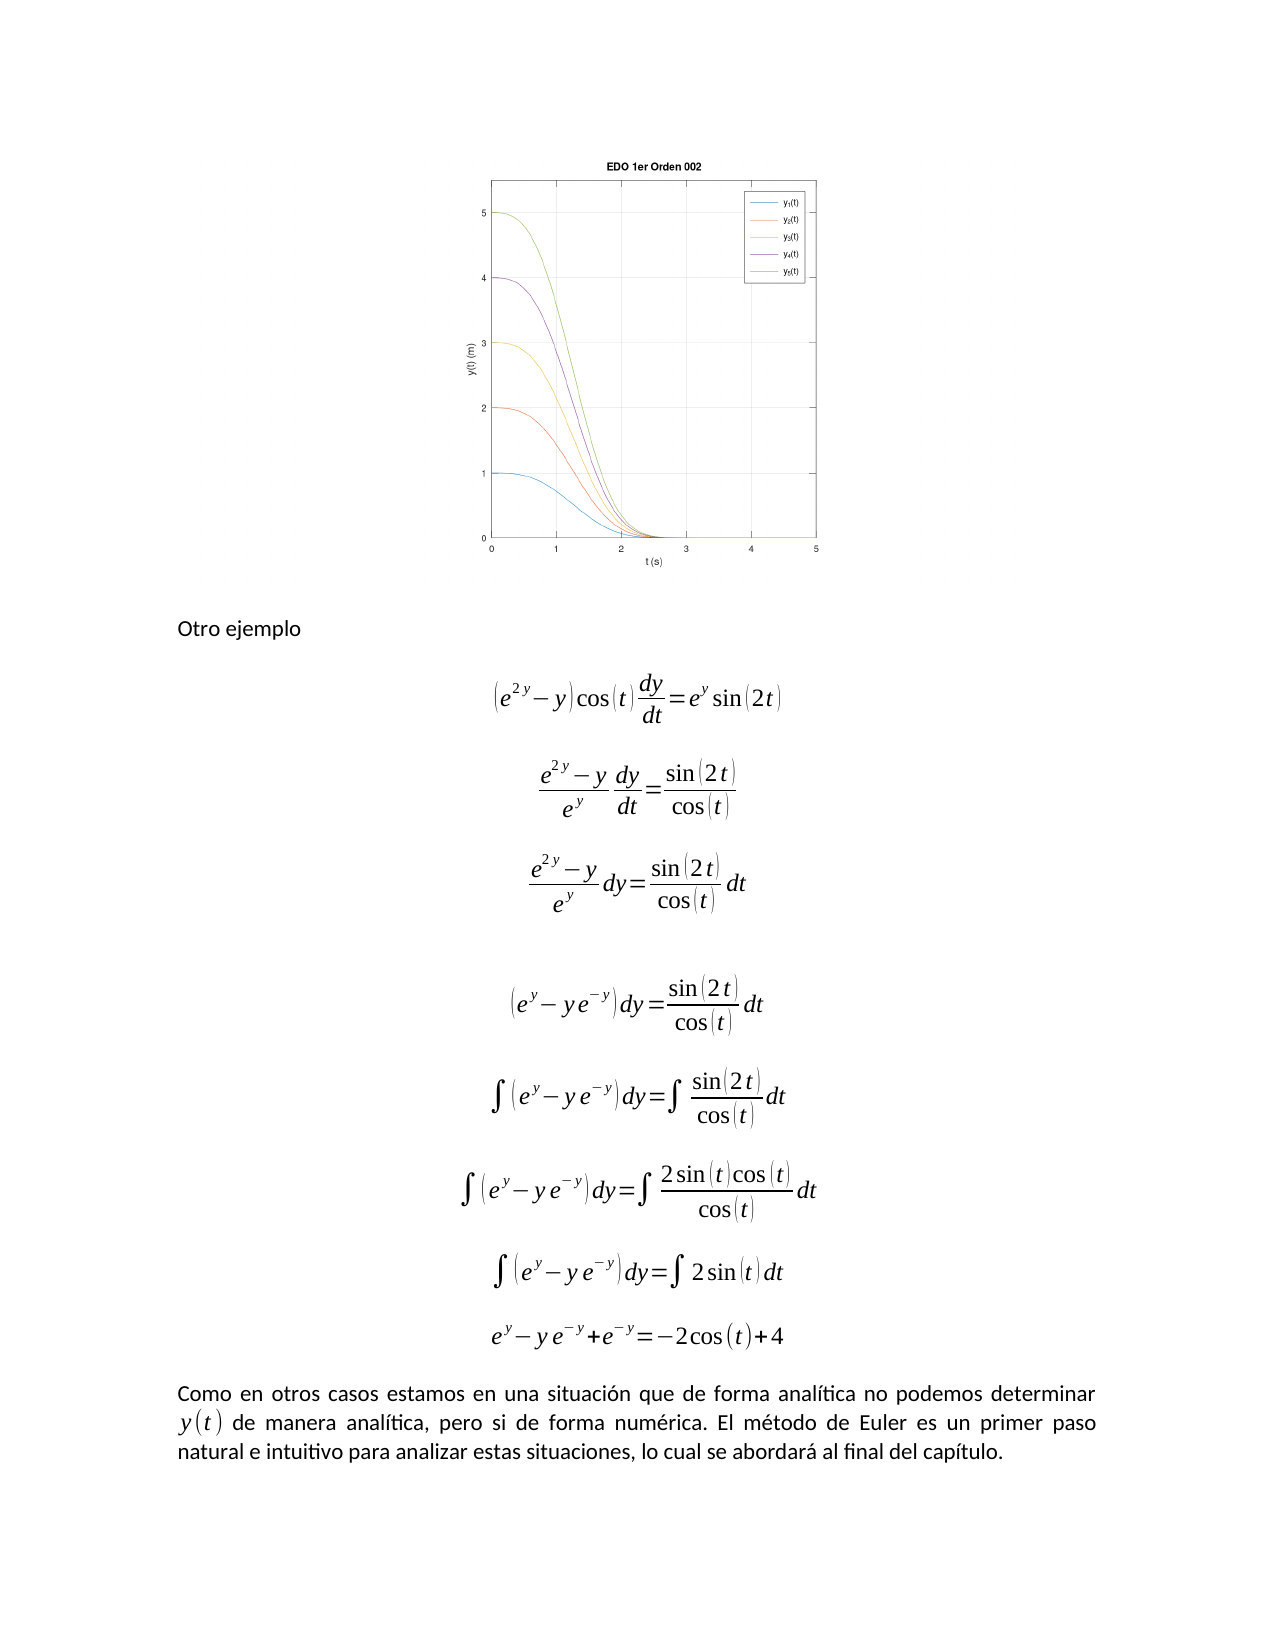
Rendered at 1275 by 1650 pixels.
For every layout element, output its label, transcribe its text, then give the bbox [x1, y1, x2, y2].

picture [177, 147, 1098, 586]
text Como en otros casos estamos en una situación que de forma analítica no podemos determinar de manera analítica, pero si de forma numérica. El método de Euler es un primer paso natural e intuitivo para analizar estas situaciones, lo cual se abordará al final del capítulo. [177, 1379, 1098, 1465]
text Otro ejemplo [177, 614, 1098, 642]
